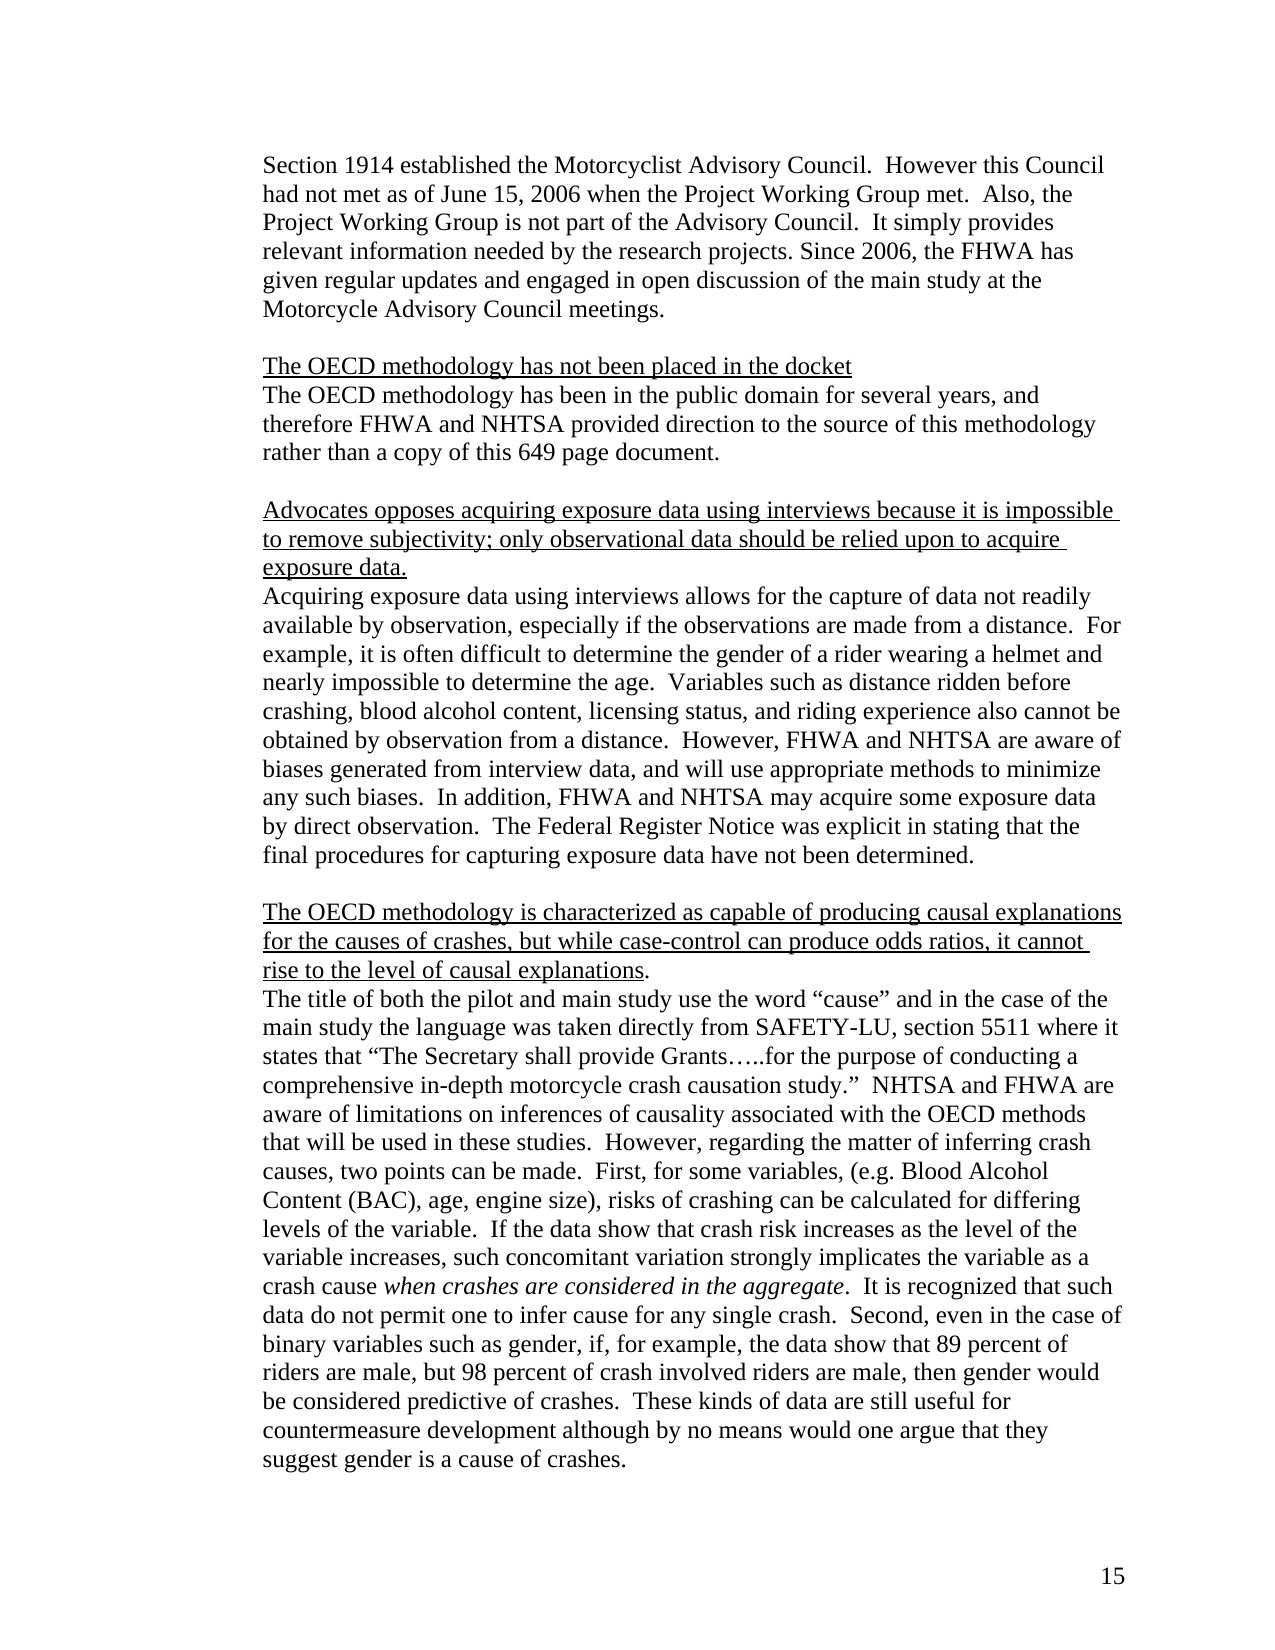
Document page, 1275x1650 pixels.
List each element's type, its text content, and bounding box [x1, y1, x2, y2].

text The title of both the pilot and main study use the word “cause” and in the case of the main study the language was taken directly from SAFETY-LU, section 5511 where it states that “The Secretary shall provide Grants…..for the purpose of conducting a comprehensive in-depth motorcycle crash causation study.” NHTSA and FHWA are aware of limitations on inferences of causality associated with the OECD methods that will be used in these studies. However, regarding the matter of inferring crash causes, two points can be made. First, for some variables, (e.g. Blood Alcohol Content (), age, engine size), risks of crashing can be calculated for differing levels of the variable. If the data show that crash risk increases as the level of the variable increases, such concomitant variation strongly implicates the variable as a crash cause when crashes are considered in the aggregate. It is recognized that such data do not permit one to infer cause for any single crash. Second, even in the case of binary variables such as gender, if, for example, the data show that 89 percent of riders are male, but 98 percent of crash involved riders are male, then gender would be considered predictive of crashes. These kinds of data are still useful for countermeasure development although by no means would one argue that they suggest gender is a cause of crashes. [262, 984, 1125, 1472]
text The OECD methodology has not been placed in the docket [262, 351, 1125, 380]
text Section 1914 established the Motorcyclist Advisory Council. However this Council had not met as of June 15, 2006 when the Project Working Group met. Also, the Project Working Group is not part of the Advisory Council. It simply provides relevant information needed by the research projects. Since 2006, the FHWA has given regular updates and engaged in open discussion of the main study at the Motorcycle Advisory Council meetings. [262, 150, 1125, 322]
text Advocates opposes acquiring exposure data using interviews because it is impossible to remove subjectivity; only observational data should be relied upon to acquire exposure data. [262, 495, 1125, 581]
text The OECD methodology has been in the public domain for several years, and therefore FHWA and NHTSA provided direction to the source of this methodology rather than a copy of this 649 page document. [262, 380, 1125, 466]
text Acquiring exposure data using interviews allows for the capture of data not readily available by observation, especially if the observations are made from a distance. For example, it is often difficult to determine the gender of a rider wearing a helmet and nearly impossible to determine the age. Variables such as distance ridden before crashing, blood alcohol content, licensing status, and riding experience also cannot be obtained by observation from a distance. However, FHWA and NHTSA are aware of biases generated from interview data, and will use appropriate methods to minimize any such biases. In addition, FHWA and NHTSA may acquire some exposure data by direct observation. The Federal Register Notice was explicit in stating that the final procedures for capturing exposure data have not been determined. [262, 581, 1125, 869]
text The OECD methodology is characterized as capable of producing causal explanations for the causes of crashes, but while case-control can produce odds ratios, it cannot rise to the level of causal explanations. [262, 897, 1125, 984]
